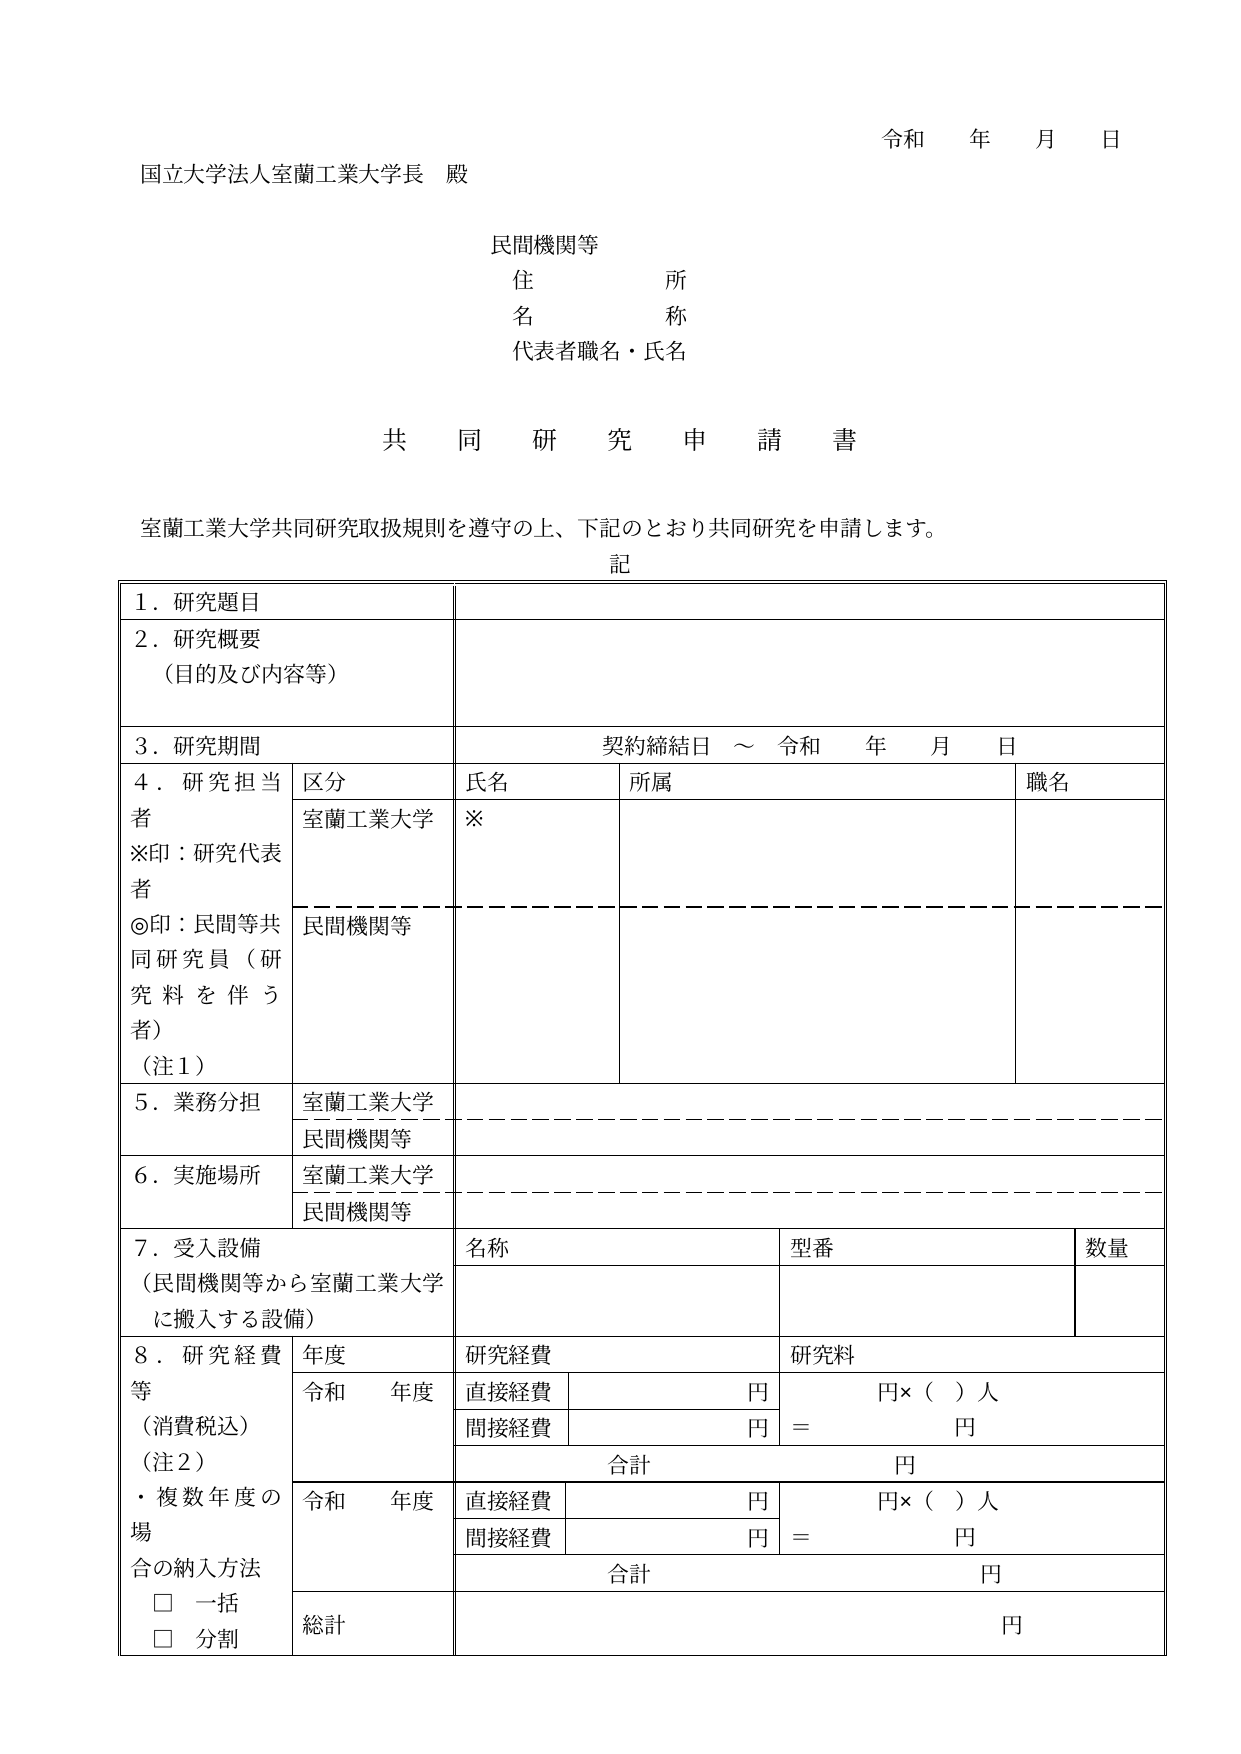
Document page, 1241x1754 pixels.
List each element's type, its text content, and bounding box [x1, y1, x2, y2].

table_cell 研究経費 [456, 1337, 779, 1372]
table_cell 円×（ ）人 ＝ 円 [780, 1483, 1164, 1554]
text 住 所 [118, 262, 1122, 297]
table_cell 区分 [293, 764, 453, 799]
table_cell 民間機関等 [293, 906, 453, 1082]
table_cell 円 [456, 1592, 1164, 1655]
table_cell [456, 1084, 1164, 1119]
table_cell [1076, 1266, 1164, 1336]
table_cell 円 [566, 1483, 779, 1518]
table_cell 数量 [1076, 1229, 1164, 1265]
text 民間機関等 [118, 226, 1122, 262]
table_cell 直接経費 [456, 1483, 565, 1518]
text 名 称 [118, 297, 1122, 332]
table_header １．研究題目 [120, 581, 455, 619]
subtitle 記 [118, 545, 1122, 580]
table_cell 型番 [780, 1229, 1074, 1265]
table_cell 合計 円 [456, 1555, 1164, 1591]
table_cell 間接経費 [456, 1519, 565, 1554]
table_cell 室蘭工業大学 [293, 1084, 453, 1119]
table_cell 研究料 [780, 1337, 1164, 1372]
table_cell 年度 [293, 1337, 453, 1372]
table_cell 室蘭工業大学 [293, 800, 453, 906]
table_cell [456, 1156, 1164, 1192]
table_cell ６．実施場所 [121, 1156, 292, 1228]
table_cell ※ [456, 800, 619, 906]
table_cell ４．研究担当者 ※印：研究代表者 ◎印：民間等共同研究員（研究料を伴う者） （注１） [121, 764, 292, 1082]
table_cell 所属 [620, 764, 1015, 799]
table_cell [456, 906, 619, 1082]
table_cell 名称 [456, 1229, 779, 1265]
table_cell 氏名 [456, 764, 619, 799]
table_cell 民間機関等 [293, 1119, 453, 1155]
table_cell [620, 800, 1015, 906]
table_cell 直接経費 [456, 1373, 568, 1408]
table_cell ５．業務分担 [121, 1084, 292, 1155]
table_cell [456, 620, 1164, 726]
table_cell 契約締結日 ～ 令和 年 月 日 [456, 727, 1164, 763]
table_cell ３．研究期間 [121, 727, 453, 763]
table_cell ８．研究経費等 （消費税込） （注２） ・複数年度の場 合の納入方法 □ 一括 □ 分割 [121, 1337, 292, 1655]
table_cell 合計 円 [456, 1446, 1164, 1481]
table_cell 円 [569, 1373, 779, 1408]
table_cell 令和 年度 [293, 1483, 453, 1591]
table_cell [1016, 906, 1164, 1082]
table_cell 民間機関等 [293, 1192, 453, 1228]
table_header [455, 584, 1164, 619]
text 国立大学法人室蘭工業大学長 殿 [118, 155, 1122, 191]
table_cell 円 [566, 1519, 779, 1554]
table_cell 円 [569, 1410, 779, 1445]
table_cell 令和 年度 [293, 1373, 453, 1481]
table_cell 間接経費 [456, 1410, 568, 1445]
table_cell 室蘭工業大学 [293, 1156, 453, 1192]
text 令和 年 月 日 [118, 120, 1122, 155]
table_cell 総計 [293, 1592, 453, 1655]
table_cell ７．受入設備 （民間機関等から室蘭工業大学に搬入する設備） [121, 1229, 453, 1336]
text 共 同 研 究 申 請 書 [118, 403, 1122, 474]
table_cell [620, 906, 1015, 1082]
table_cell [456, 1266, 779, 1336]
table_cell 円×（ ）人 ＝ 円 [780, 1373, 1164, 1445]
table_cell [456, 1192, 1164, 1228]
text 室蘭工業大学共同研究取扱規則を遵守の上、下記のとおり共同研究を申請します。 [118, 509, 1122, 545]
text 代表者職名・氏名 [118, 332, 1122, 368]
table_cell [780, 1266, 1074, 1336]
table_cell [1016, 800, 1164, 906]
table_cell ２．研究概要 （目的及び内容等） [121, 620, 453, 726]
table_cell [456, 1119, 1164, 1155]
table_cell 職名 [1016, 764, 1164, 799]
